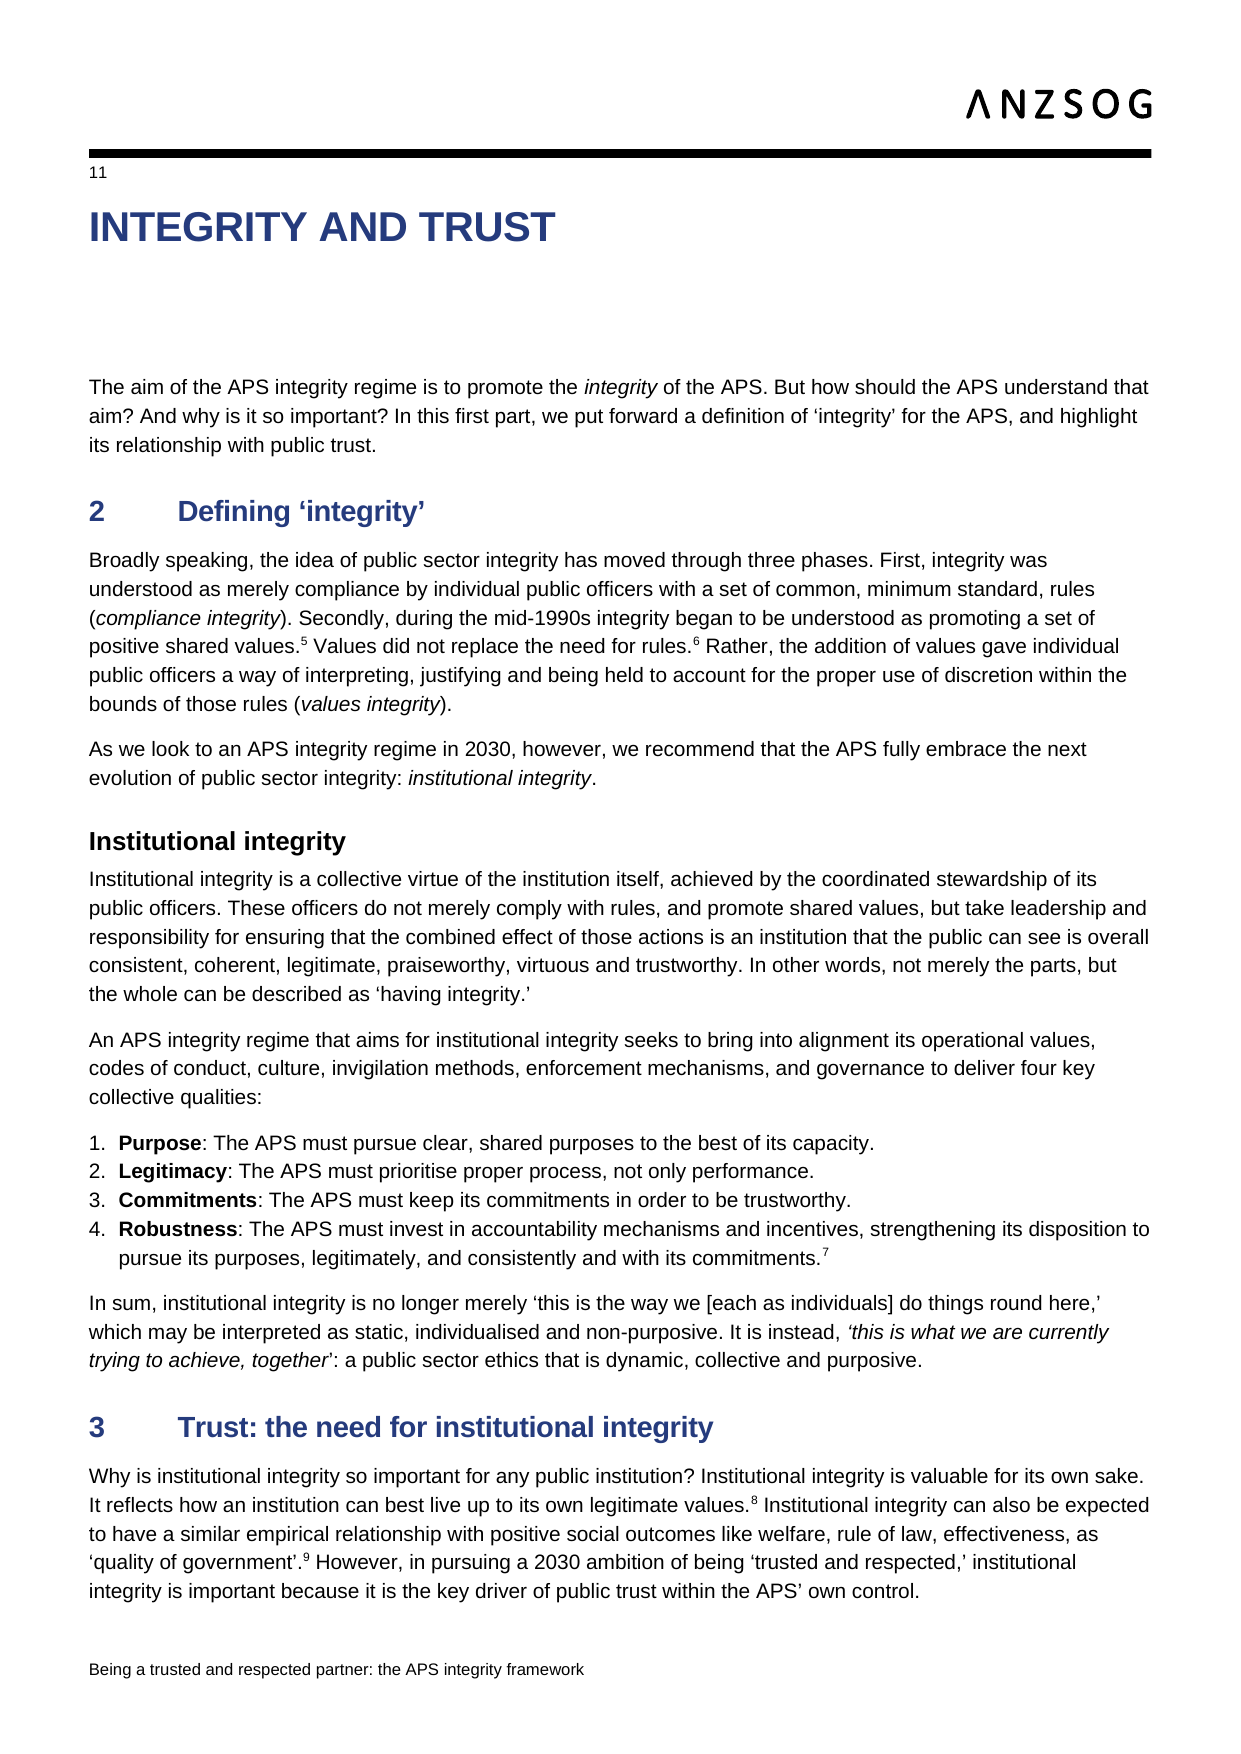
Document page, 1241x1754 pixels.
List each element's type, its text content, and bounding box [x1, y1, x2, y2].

text As we look to an APS integrity regime in 2030, however, we recommend that the APS fully embrace the next evolution of public sector integrity: institutional integrity. [89, 737, 1152, 790]
list Commitments: The APS must keep its commitments in order to be trustworthy. [89, 1188, 1152, 1212]
list Legitimacy: The APS must prioritise proper process, not only performance. [89, 1159, 1152, 1183]
subtitle Defining ‘integrity’ [89, 494, 1152, 528]
subtitle Integrity and trust [89, 207, 1152, 250]
subtitle Institutional integrity [89, 826, 1152, 856]
list Purpose: The APS must pursue clear, shared purposes to the best of its capacity. [89, 1130, 1152, 1154]
text Institutional integrity is a collective virtue of the institution itself, achieved by the coordinated stewardship of its public officers. These officers do not merely comply with rules, and promote shared values, but take leadership and responsibility for ensuring that the combined effect of those actions is an institution that the public can see is overall consistent, coherent, legitimate, praiseworthy, virtuous and trustworthy. In other words, not merely the parts, but the whole can be described as ‘having integrity.’ [89, 867, 1152, 1006]
text In sum, institutional integrity is no longer merely ‘this is the way we [each as individuals] do things round here,’ which may be interpreted as static, individualised and non-purposive. It is instead, ‘this is what we are currently trying to achieve, together’: a public sector ethics that is dynamic, collective and purposive. [89, 1291, 1152, 1372]
text The aim of the APS integrity regime is to promote the integrity of the APS. But how should the APS understand that aim? And why is it so important? In this first part, we put forward a definition of ‘integrity’ for the APS, and highlight its relationship with public trust. [89, 375, 1152, 456]
subtitle Trust: the need for institutional integrity [89, 1410, 1152, 1444]
list Robustness: The APS must invest in accountability mechanisms and incentives, strengthening its disposition to pursue its purposes, legitimately, and consistently and with its commitments. [89, 1217, 1152, 1269]
text Why is institutional integrity so important for any public institution? Institutional integrity is valuable for its own sake. It reflects how an institution can best live up to its own legitimate values. Institutional integrity can also be expected to have a similar empirical relationship with positive social outcomes like welfare, rule of law, effectiveness, as ‘quality of government’. However, in pursuing a 2030 ambition of being ‘trusted and respected,’ institutional integrity is important because it is the key driver of public trust within the APS’ own control. [89, 1464, 1152, 1603]
text Broadly speaking, the idea of public sector integrity has moved through three phases. First, integrity was understood as merely compliance by individual public officers with a set of common, minimum standard, rules (compliance integrity). Secondly, during the mid-1990s integrity began to be understood as promoting a set of positive shared values. Values did not replace the need for rules. Rather, the addition of values gave individual public officers a way of interpreting, justifying and being held to account for the proper use of discretion within the bounds of those rules (values integrity). [89, 548, 1152, 716]
text An APS integrity regime that aims for institutional integrity seeks to bring into alignment its operational values, codes of conduct, culture, invigilation methods, enforcement mechanisms, and governance to deliver four key collective qualities: [89, 1027, 1152, 1109]
